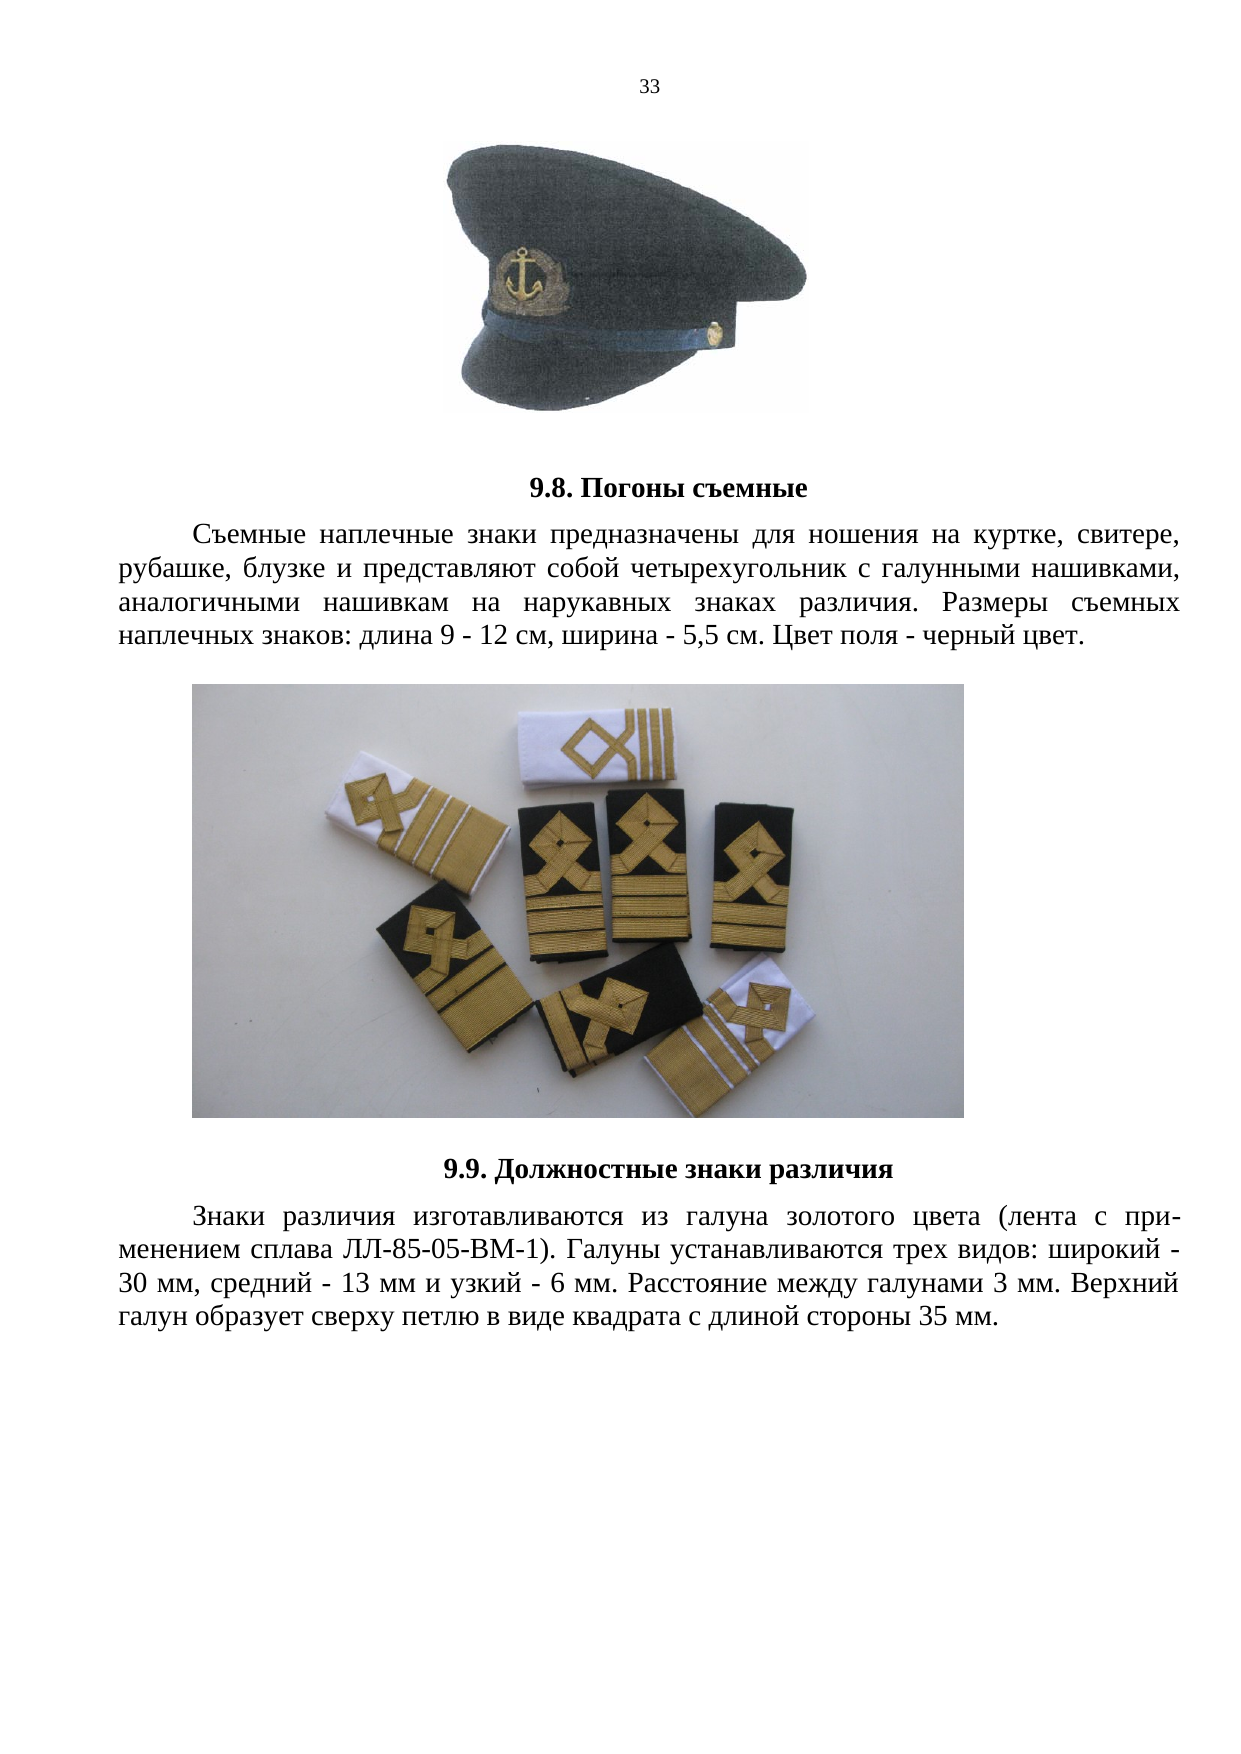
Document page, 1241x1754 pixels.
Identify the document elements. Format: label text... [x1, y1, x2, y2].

text Знаки различия изготавливаются из галуна золотого цвета (лента с применением сплава ЛЛ-85-05-ВМ-1). Галуны устанавливаются трех видов: широкий - 30 мм, средний - 13 мм и узкий - 6 мм. Расстояние между галунами 3 мм. Верхний галун образует сверху петлю в виде квадрата с длиной стороны 35 мм. [118, 1198, 1181, 1332]
text 9.8. Погоны съемные [156, 471, 1181, 504]
text 9.9. Должностные знаки различия [156, 1152, 1181, 1185]
picture [192, 684, 964, 1118]
text Съемные наплечные знаки предназначены для ношения на куртке, свитере, рубашке, блузке и представляют собой четырехугольник с галунными нашивками, аналогичными нашивкам на нарукавных знаках различия. Размеры съемных наплечных знаков: длина 9 - 12 см, ширина - 5,5 см. Цвет поля - черный цвет. [118, 517, 1181, 651]
picture [443, 141, 809, 413]
